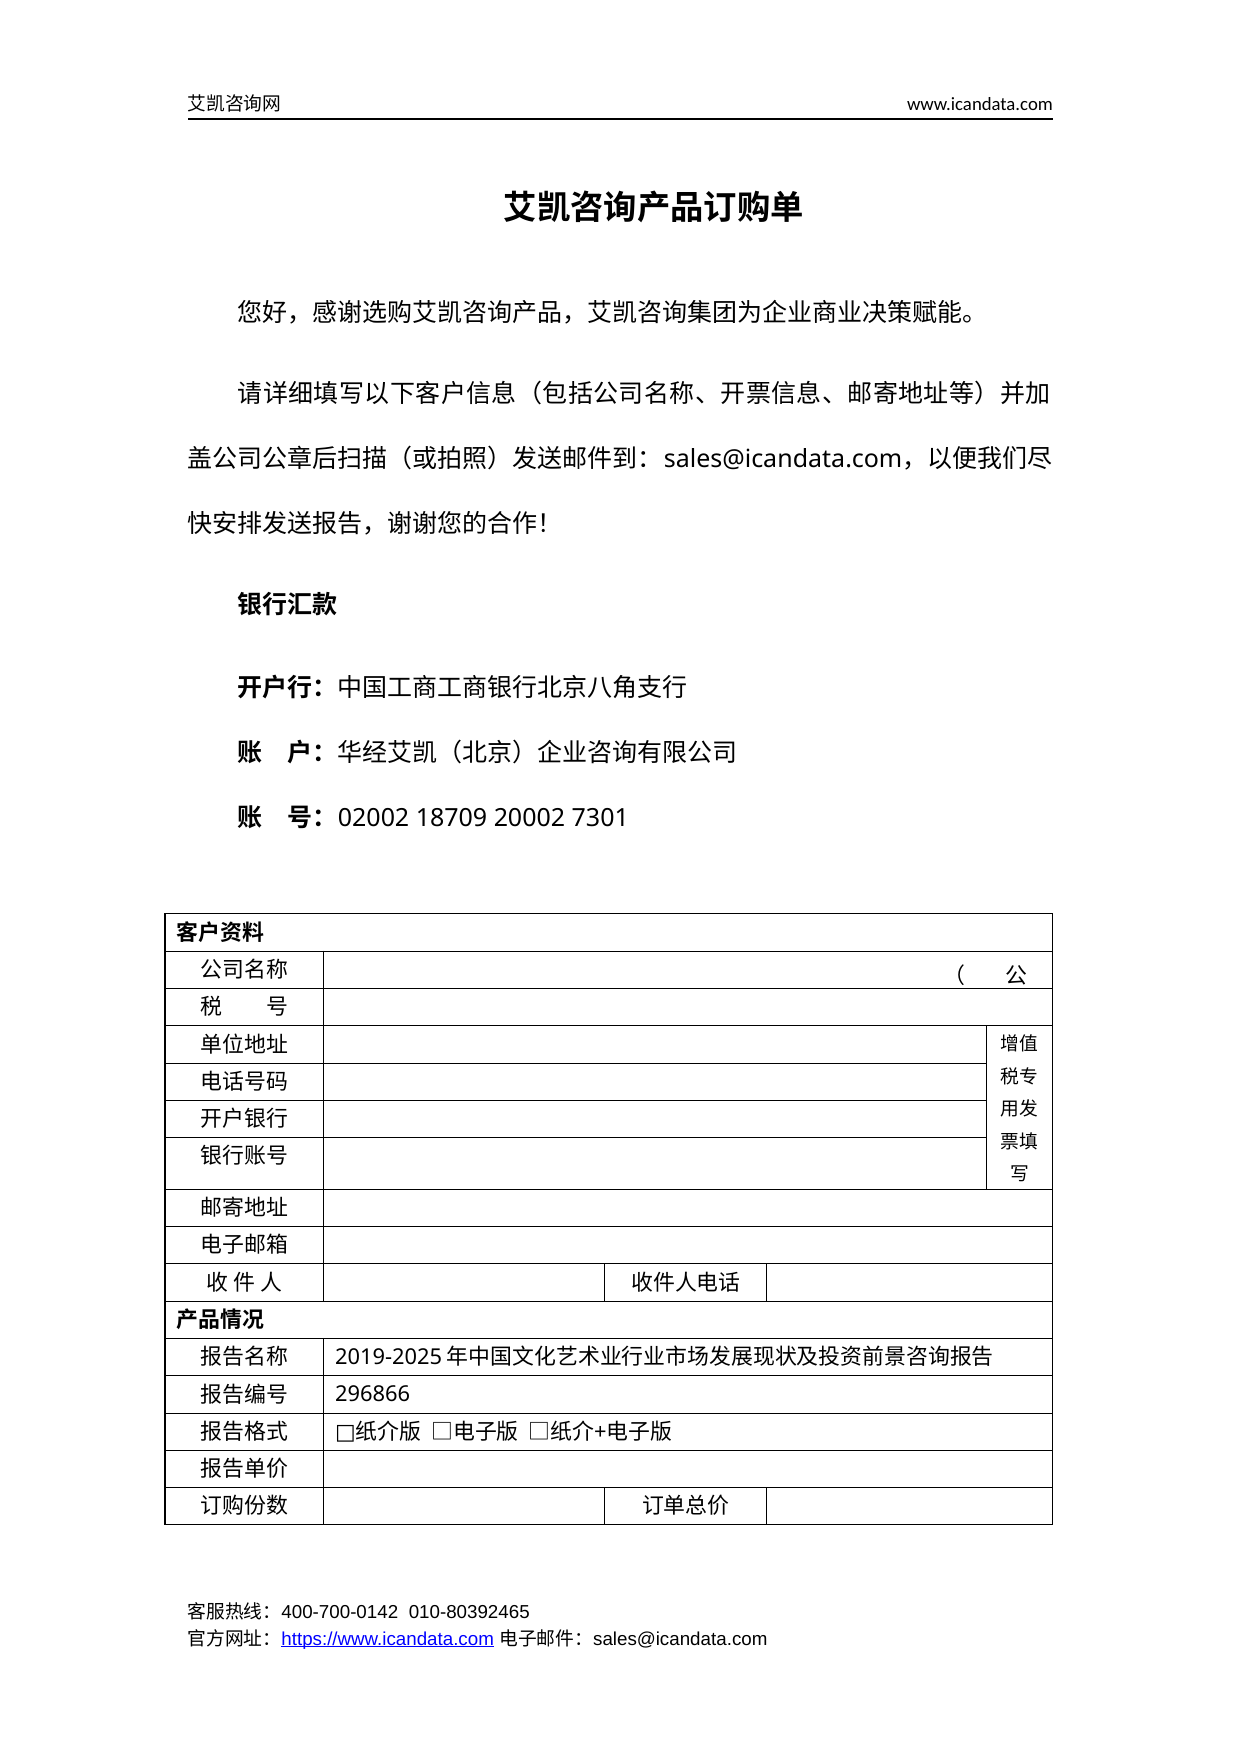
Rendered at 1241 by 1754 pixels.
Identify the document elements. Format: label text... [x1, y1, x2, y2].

table_cell 产品情况 [166, 1302, 1052, 1338]
table_cell [324, 989, 1052, 1025]
table_cell [324, 1064, 986, 1100]
table_cell [324, 1101, 986, 1137]
text 您好，感谢选购艾凯咨询产品，艾凯咨询集团为企业商业决策赋能。 [187, 278, 1053, 343]
table_cell 报告格式 [166, 1414, 323, 1450]
table_cell [324, 1026, 986, 1062]
text 银行汇款 [187, 570, 1053, 635]
table_cell 订单总价 [605, 1488, 766, 1524]
text 账 号：02002 18709 20002 7301 [187, 783, 1053, 848]
text 艾凯咨询产品订购单 [187, 172, 1053, 237]
text 账 户：华经艾凯（北京）企业咨询有限公司 [187, 718, 1053, 783]
table_cell [324, 1451, 1052, 1487]
text 开户行：中国工商工商银行北京八角支行 [187, 653, 1053, 718]
table_cell 增值税专用发票填写 [987, 1026, 1052, 1189]
table_cell 公司名称 [166, 952, 323, 988]
table_cell [324, 1138, 986, 1189]
table_cell [767, 1264, 1052, 1301]
table_cell 开户银行 [166, 1101, 323, 1137]
table_cell [324, 952, 1052, 988]
table_cell [324, 1488, 604, 1524]
table_cell 收件人电话 [605, 1264, 766, 1301]
table_cell 银行账号 [166, 1138, 323, 1189]
table_cell [324, 1190, 1052, 1226]
table_cell 邮寄地址 [166, 1190, 323, 1226]
table_cell □纸介版 □电子版 □纸介+电子版 [324, 1414, 1052, 1450]
table_cell 报告编号 [166, 1376, 323, 1412]
table_cell 电子邮箱 [166, 1227, 323, 1263]
table_header 客户资料 [166, 914, 1052, 951]
text 请详细填写以下客户信息（包括公司名称、开票信息、邮寄地址等）并加盖公司公章后扫描（或拍照）发送邮件到：sales@icandata.com，以便我们尽快安排发送报告，谢谢您的合作！ [187, 359, 1053, 554]
table_cell 税 号 [166, 989, 323, 1025]
table_cell [324, 1264, 604, 1301]
table_cell 订购份数 [166, 1488, 323, 1524]
table_cell 电话号码 [166, 1064, 323, 1100]
table_cell 收 件 人 [166, 1264, 323, 1301]
table_cell 296866 [324, 1376, 1052, 1412]
table_cell [324, 1227, 1052, 1263]
table_cell 2019-2025年中国文化艺术业行业市场发展现状及投资前景咨询报告 [324, 1339, 1052, 1375]
table_cell 报告单价 [166, 1451, 323, 1487]
table_cell 报告名称 [166, 1339, 323, 1375]
table_cell 单位地址 [166, 1026, 323, 1062]
table_cell [767, 1488, 1052, 1524]
